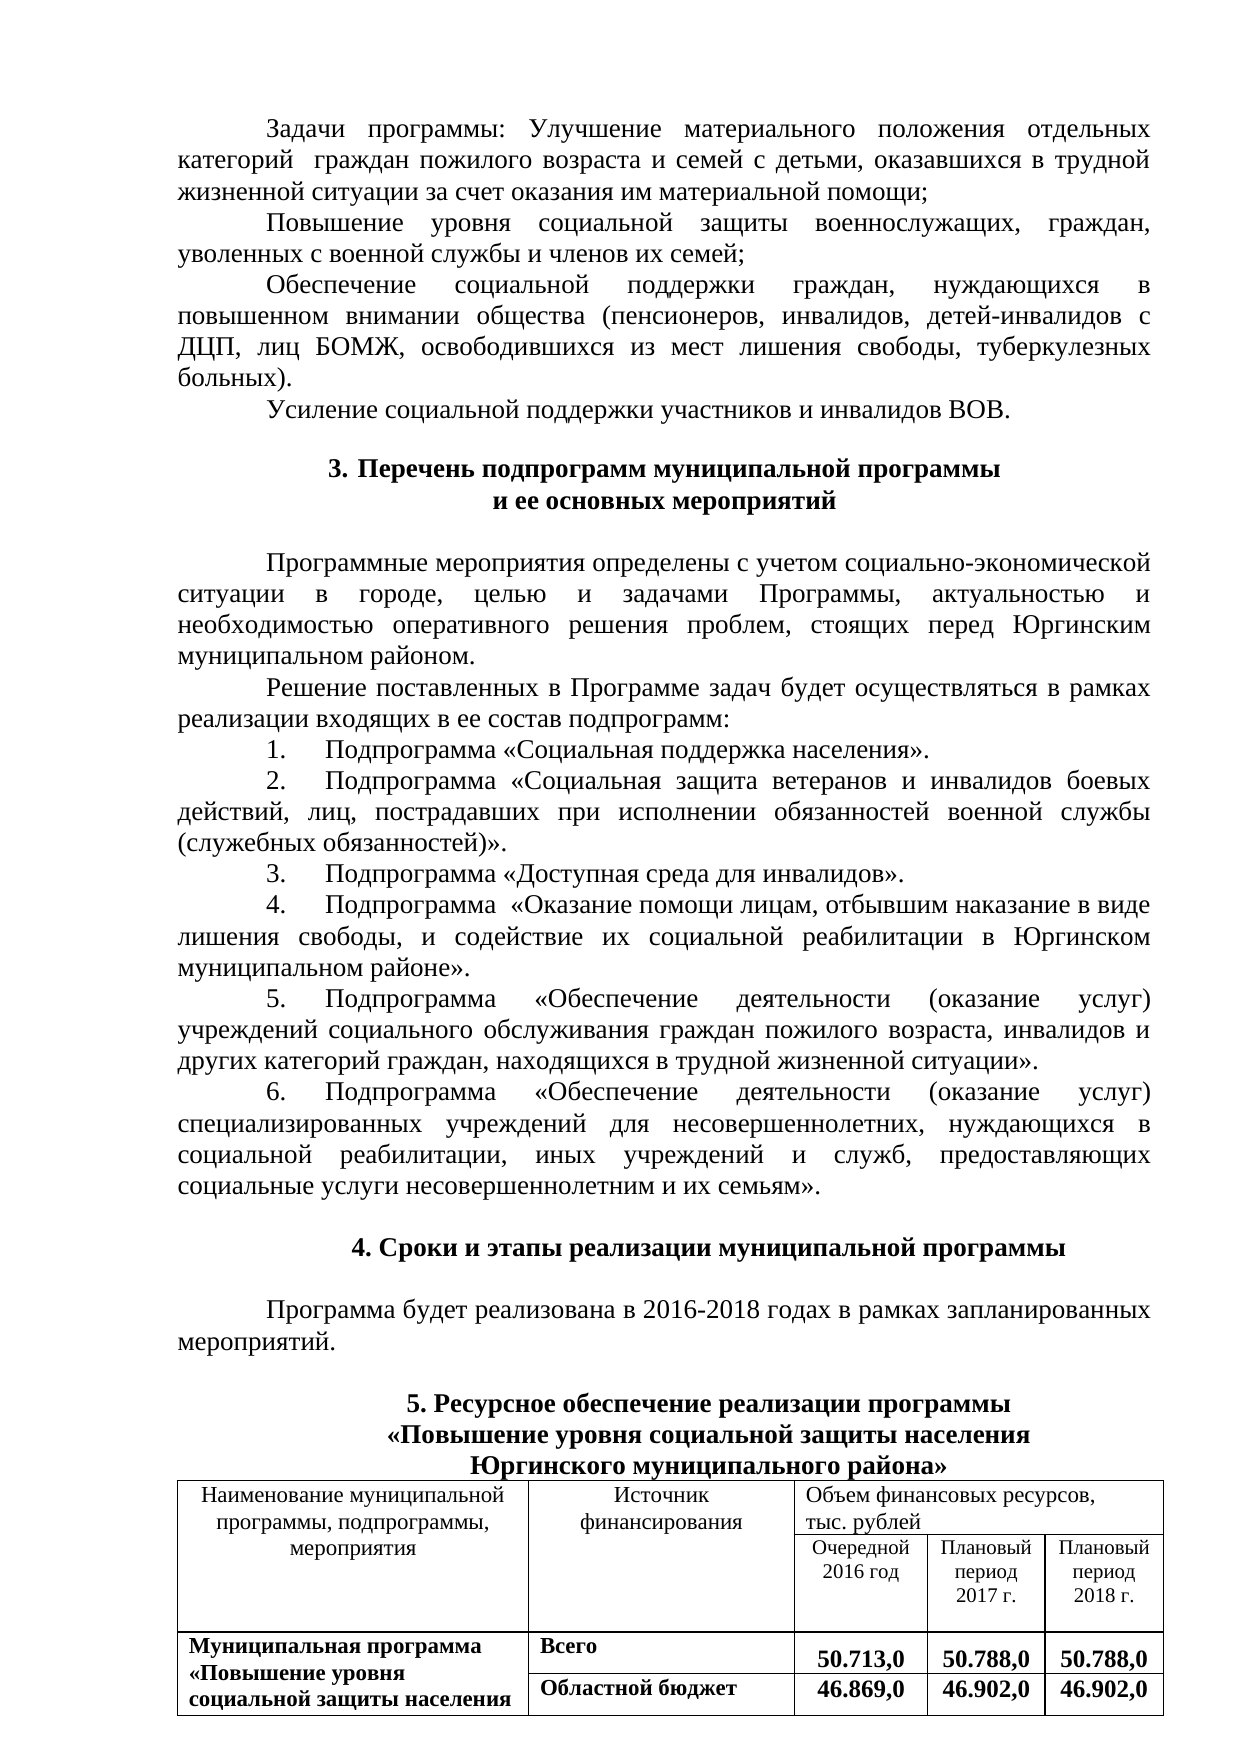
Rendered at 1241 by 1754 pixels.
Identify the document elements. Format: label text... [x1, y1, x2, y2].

list Подпрограмма «Обеспечение деятельности (оказание услуг) учреждений социального обслуживания граждан пожилого возраста, инвалидов и других категорий граждан, находящихся в трудной жизненной ситуации». [177, 982, 1152, 1076]
table_cell Муниципальная программа «Повышение уровня социальной защиты населения Юргинского муниципального района» [178, 1633, 528, 1715]
text Юргинского муниципального района» [177, 1449, 1152, 1480]
table_cell 46.902,0 [928, 1674, 1044, 1715]
table_cell Плановый период 2018 г. [1046, 1535, 1163, 1631]
text 4. Сроки и этапы реализации муниципальной программы [177, 1231, 1152, 1262]
text «Повышение уровня социальной защиты населения [177, 1418, 1152, 1449]
table_header Источник финансирования [529, 1481, 794, 1631]
table_cell 46.902,0 [1046, 1674, 1163, 1715]
text Повышение уровня социальной защиты военнослужащих, граждан, уволенных с военной службы и членов их семей; [177, 206, 1152, 268]
list Подпрограмма «Социальная защита ветеранов и инвалидов боевых действий, лиц, пострадавших при исполнении обязанностей военной службы (служебных обязанностей)». [177, 764, 1152, 857]
list Подпрограмма «Доступная среда для инвалидов». [177, 857, 1152, 889]
text Программные мероприятия определены с учетом социально-экономической ситуации в городе, целью и задачами Программы, актуальностью и необходимостью оперативного решения проблем, стоящих перед Юргинским муниципальном районом. [177, 546, 1152, 671]
text Усиление социальной поддержки участников и инвалидов ВОВ. [177, 393, 1152, 424]
table_cell 50.788,0 [928, 1633, 1044, 1673]
table_cell 46.869,0 [795, 1674, 927, 1715]
table_cell Плановый период 2017 г. [928, 1535, 1044, 1631]
table_header Объем финансовых ресурсов, тыс. рублей [795, 1481, 1163, 1534]
text Программа будет реализована в 2016-2018 годах в рамках запланированных мероприятий. [177, 1293, 1152, 1356]
table_cell 50.788,0 [1046, 1633, 1163, 1673]
table_cell Областной бюджет [529, 1674, 794, 1715]
list и ее основных мероприятий [177, 484, 1152, 515]
table_cell Очередной 2016 год [795, 1535, 927, 1631]
table_cell Всего [529, 1633, 794, 1673]
list Перечень подпрограмм муниципальной программы [177, 453, 1152, 484]
text 5. Ресурсное обеспечение реализации программы [177, 1387, 1152, 1418]
list Подпрограмма «Социальная поддержка населения». [177, 733, 1152, 764]
table_cell 50.713,0 [795, 1633, 927, 1673]
text Решение поставленных в Программе задач будет осуществляться в рамках реализации входящих в ее состав подпрограмм: [177, 671, 1152, 733]
list Подпрограмма «Оказание помощи лицам, отбывшим наказание в виде лишения свободы, и содействие их социальной реабилитации в Юргинском муниципальном районе». [177, 889, 1152, 982]
text Задачи программы: Улучшение материального положения отдельных категорий граждан пожилого возраста и семей с детьми, оказавшихся в трудной жизненной ситуации за счет оказания им материальной помощи; [177, 112, 1152, 206]
list Подпрограмма «Обеспечение деятельности (оказание услуг) специализированных учреждений для несовершеннолетних, нуждающихся в социальной реабилитации, иных учреждений и служб, предоставляющих социальные услуги несовершеннолетним и их семьям». [177, 1076, 1152, 1200]
table_header Наименование муниципальной программы, подпрограммы, мероприятия [178, 1481, 528, 1631]
text Обеспечение социальной поддержки граждан, нуждающихся в повышенном внимании общества (пенсионеров, инвалидов, детей-инвалидов с ДЦП, лиц БОМЖ, освободившихся из мест лишения свободы, туберкулезных больных). [177, 268, 1152, 393]
